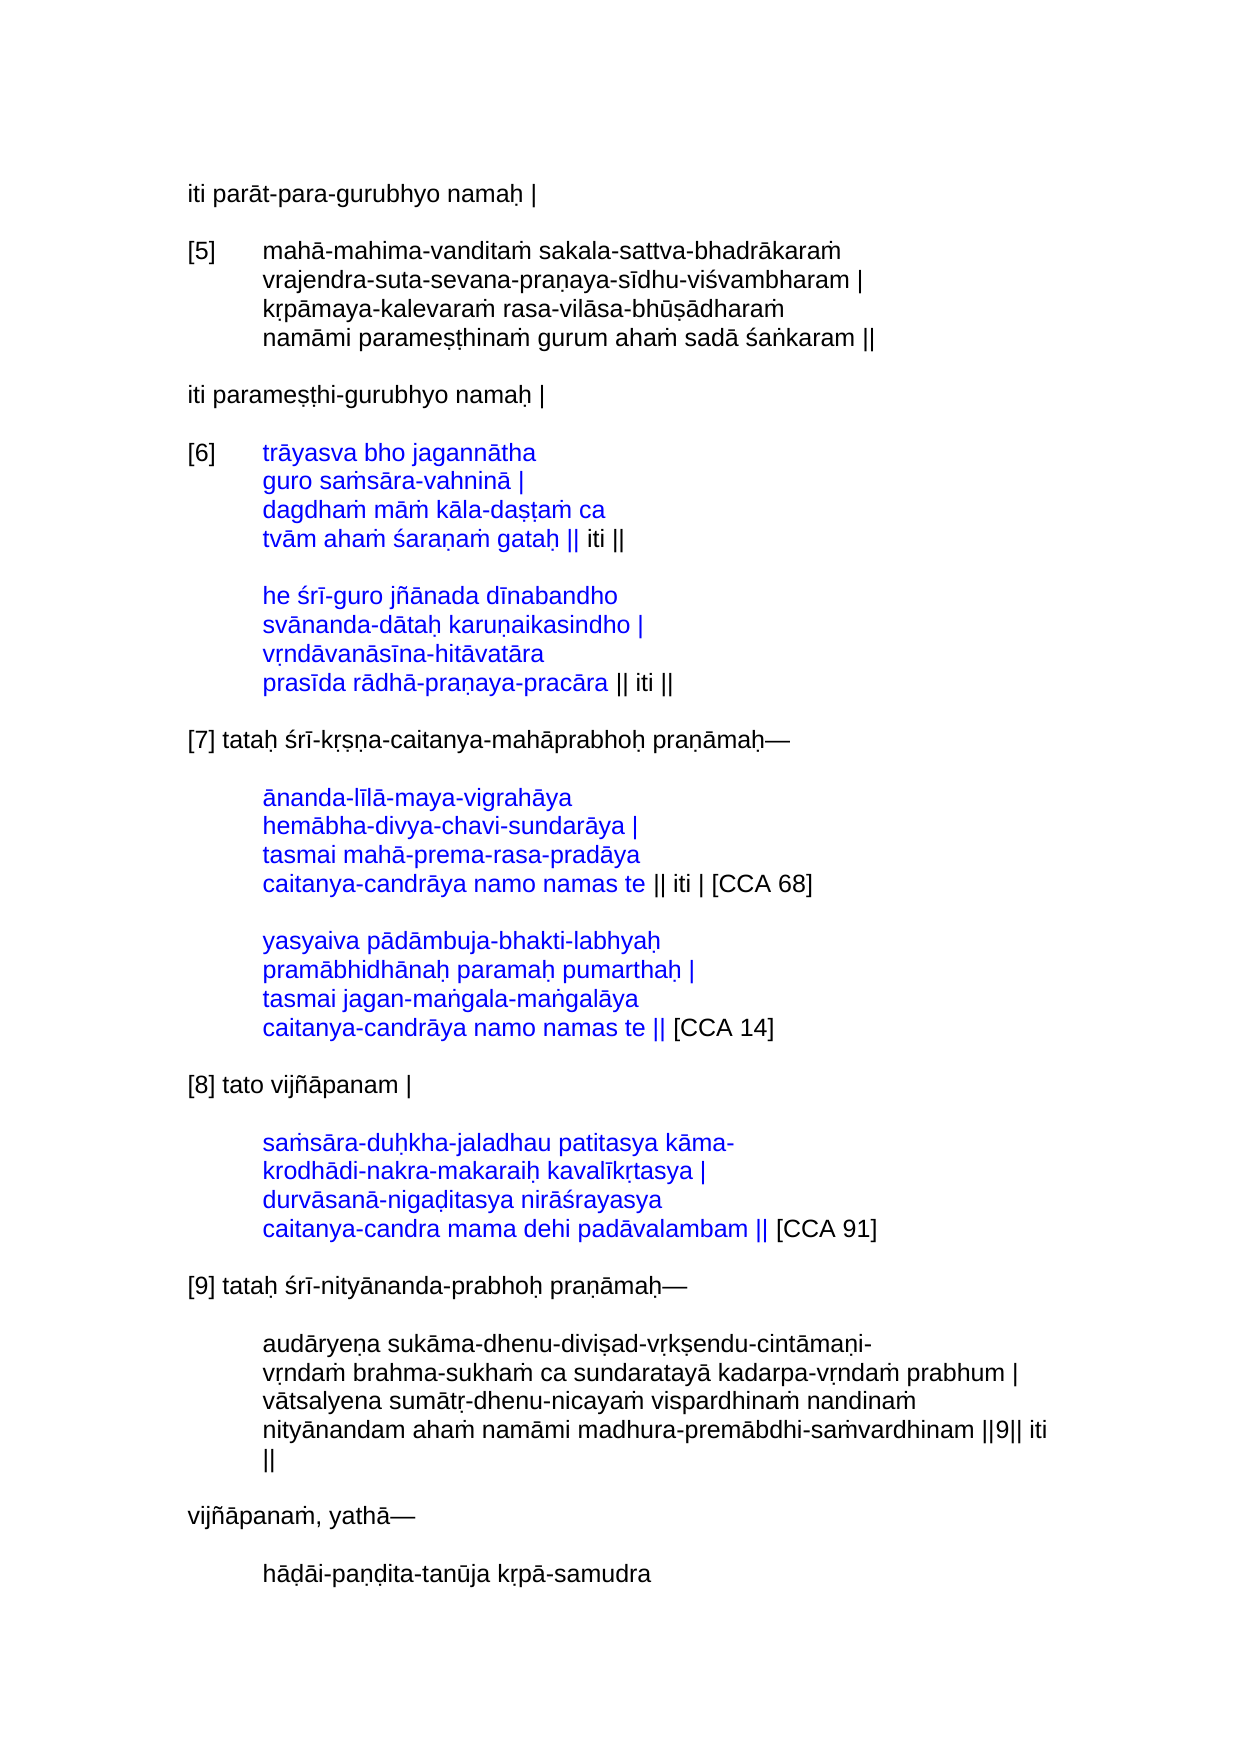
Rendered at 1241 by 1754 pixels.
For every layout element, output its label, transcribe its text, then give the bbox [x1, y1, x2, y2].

text [5] mahā-mahima-vanditaṁ sakala-sattva-bhadrākaraṁ [187, 236, 1053, 265]
text vrajendra-suta-sevana-praṇaya-sīdhu-viśvambharam | [262, 265, 1053, 294]
text tasmai jagan-maṅgala-maṅgalāya [262, 984, 1053, 1012]
text [9] tataḥ śrī-nityānanda-prabhoḥ praṇāmaḥ— [187, 1271, 1053, 1300]
text vṛndaṁ brahma-sukhaṁ ca sundaratayā kadarpa-vṛndaṁ prabhum | [262, 1357, 1053, 1386]
text svānanda-dātaḥ karuṇaikasindho | [262, 610, 1053, 639]
text vātsalyena sumātṛ-dhenu-nicayaṁ vispardhinaṁ nandinaṁ [262, 1386, 1053, 1415]
text nityānandam ahaṁ namāmi madhura-premābdhi-saṁvardhinam ||9|| iti || [262, 1415, 1053, 1472]
text hemābha-divya-chavi-sundarāya | [262, 811, 1053, 840]
text caitanya-candrāya namo namas te || [CCA 14] [262, 1012, 1053, 1041]
text vṛndāvanāsīna-hitāvatāra [262, 639, 1053, 667]
text saṁsāra-duḥkha-jaladhau patitasya kāma- [262, 1127, 1053, 1156]
text namāmi parameṣṭhinaṁ gurum ahaṁ sadā śaṅkaram || [262, 322, 1053, 351]
text tvām ahaṁ śaraṇaṁ gataḥ || iti || [262, 524, 1053, 552]
text [7] tataḥ śrī-kṛṣṇa-caitanya-mahāprabhoḥ praṇāmaḥ— [187, 725, 1053, 754]
text kṛpāmaya-kalevaraṁ rasa-vilāsa-bhūṣādharaṁ [262, 294, 1053, 322]
text guro saṁsāra-vahninā | [262, 466, 1053, 495]
text pramābhidhānaḥ paramaḥ pumarthaḥ | [262, 955, 1053, 984]
text yasyaiva pādāmbuja-bhakti-labhyaḥ [262, 926, 1053, 955]
text [6] trāyasva bho jagannātha [187, 437, 1053, 466]
text iti parāt-para-gurubhyo namaḥ | [187, 179, 1053, 207]
text durvāsanā-nigaḍitasya nirāśrayasya [262, 1185, 1053, 1214]
text caitanya-candra mama dehi padāvalambam || [CCA 91] [262, 1214, 1053, 1242]
text [8] tato vijñāpanam | [187, 1070, 1053, 1099]
text tasmai mahā-prema-rasa-pradāya [262, 840, 1053, 869]
text audāryeṇa sukāma-dhenu-diviṣad-vṛkṣendu-cintāmaṇi- [262, 1329, 1053, 1357]
text krodhādi-nakra-makaraiḥ kavalīkṛtasya | [262, 1156, 1053, 1185]
text iti parameṣṭhi-gurubhyo namaḥ | [187, 380, 1053, 409]
text hāḍāi-paṇḍita-tanūja kṛpā-samudra [262, 1559, 1053, 1587]
text caitanya-candrāya namo namas te || iti | [CCA 68] [262, 869, 1053, 897]
text prasīda rādhā-praṇaya-pracāra || iti || [262, 667, 1053, 696]
text vijñāpanaṁ, yathā— [187, 1501, 1053, 1530]
text he śrī-guro jñānada dīnabandho [262, 581, 1053, 610]
text dagdhaṁ māṁ kāla-daṣṭaṁ ca [262, 495, 1053, 524]
text ānanda-līlā-maya-vigrahāya [262, 782, 1053, 811]
